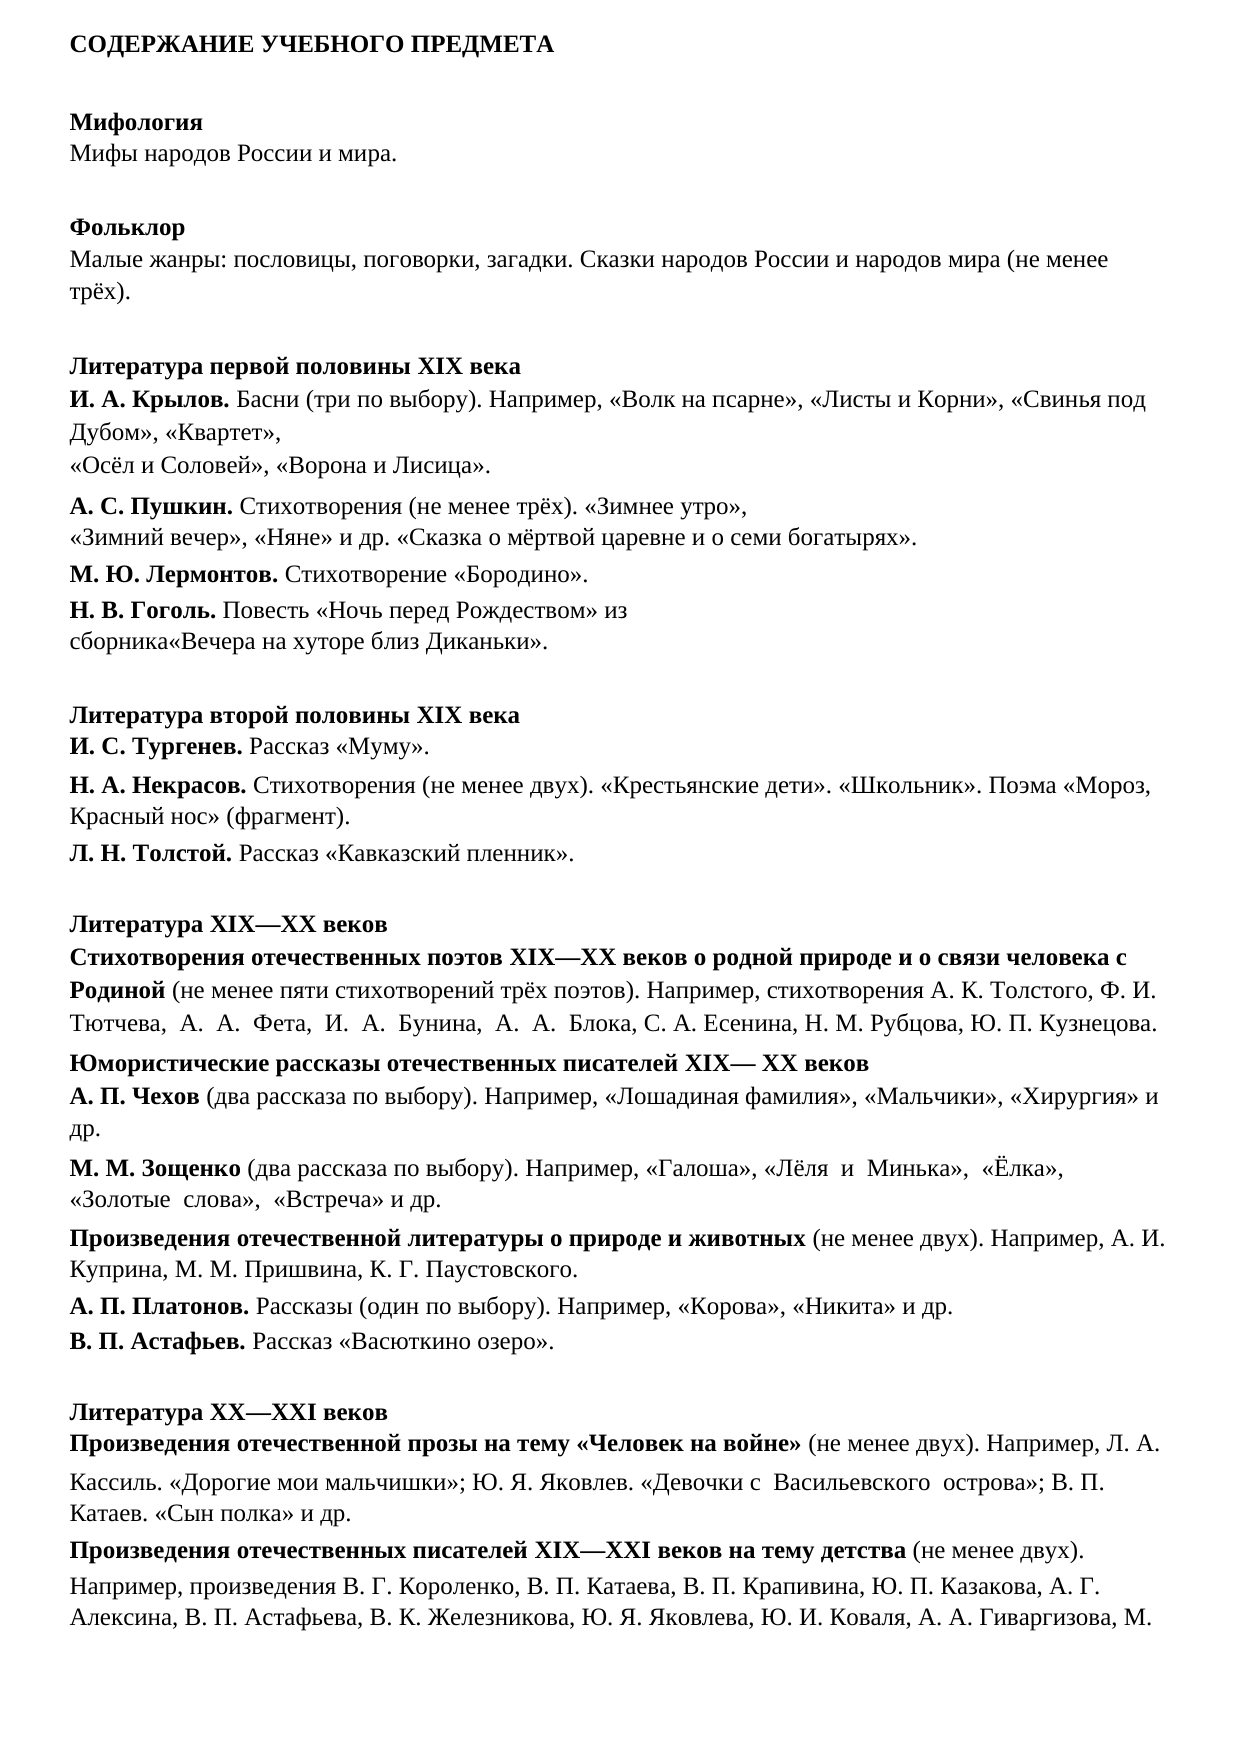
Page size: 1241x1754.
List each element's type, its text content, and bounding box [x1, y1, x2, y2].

text Произведения отечественной литературы о природе и животных (не менее двух). Например, А. И. Куприна, М. М. Пришвина, К. Г. Паустовского. [69, 1223, 1172, 1283]
text Н. В. Гоголь. Повесть «Ночь перед Рождеством» из сборника«Вечера на хуторе близ Диканьки». [69, 595, 737, 655]
text М. М. Зощенко (два рассказа по выбору). Например, «Галоша», «Лёля и Минька», «Ёлка», «Золотые слова», «Встреча» и др. [69, 1153, 1067, 1213]
text Н. А. Некрасов. Стихотворения (не менее двух). «Крестьянские дети». «Школьник». Поэма «Мороз, Красный нос» (фрагмент). [69, 770, 1157, 830]
text Кассиль. «Дорогие мои мальчишки»; Ю. Я. Яковлев. «Девочки с Васильевского острова»; В. П. Катаев. «Сын полка» и др. [69, 1467, 1112, 1527]
text Например, произведения В. Г. Короленко, В. П. Катаева, В. П. Крапивина, Ю. П. Казакова, А. Г. Алексина, В. П. Астафьева, В. К. Железникова, Ю. Я. Яковлева, Ю. И. Коваля, А. А. Гиваргизова, М. [69, 1571, 1157, 1631]
text Юмористические рассказы отечественных писателей XIX— XX веков А. П. Чехов (два рассказа по выбору). Например, «Лошадиная фамилия», «Мальчики», «Хирургия» и др. [69, 1048, 1172, 1142]
text В. П. Астафьев. Рассказ «Васюткино озеро». [69, 1327, 1172, 1354]
text Л. Н. Толстой. Рассказ «Кавказский пленник». [69, 839, 1172, 867]
text Литература XIX—ХХ веков Стихотворения отечественных поэтов XIX—ХХ веков о родной природе и о связи человека с Родиной (не менее пяти стихотворений трёх поэтов). Например, стихотворения А. К. Толстого, Ф. И. Тютчева, А. А. Фета, И. А. Бунина, А. А. Блока, С. А. Есенина, Н. М. Рубцова, Ю. П. Кузнецова. [69, 909, 1172, 1037]
text Литература XX—XXI веков Произведения отечественной прозы на тему «Человек на войне» (не менее двух). Например, Л. А. [69, 1397, 1172, 1457]
text Фольклор Малые жанры: пословицы, поговорки, загадки. Сказки народов России и народов мира (не менее трёх). [69, 212, 1112, 305]
text Литература первой половины XIX века И. А. Крылов. Басни (три по выбору). Например, «Волк на псарне», «Листы и Корни», «Свинья под Дубом», «Квартет», «Осёл и Соловей», «Ворона и Лисица». [69, 351, 1157, 479]
text Мифология Мифы народов России и мира. [69, 107, 407, 167]
text А. С. Пушкин. Стихотворения (не менее трёх). «Зимнее утро», «Зимний вечер», «Няне» и др. «Сказка о мёртвой царевне и о семи богатырях». [69, 491, 932, 551]
text А. П. Платонов. Рассказы (один по выбору). Например, «Корова», «Никита» и др. [69, 1293, 1172, 1320]
text СОДЕРЖАНИЕ УЧЕБНОГО ПРЕДМЕТА [69, 31, 1172, 58]
text Литература второй половины XIX века И. С. Тургенев. Рассказ «Муму». [69, 700, 527, 760]
text М. Ю. Лермонтов. Стихотворение «Бородино». [69, 561, 1172, 588]
text Произведения отечественных писателей XIX—XXI веков на тему детства (не менее двух). [69, 1536, 1172, 1564]
